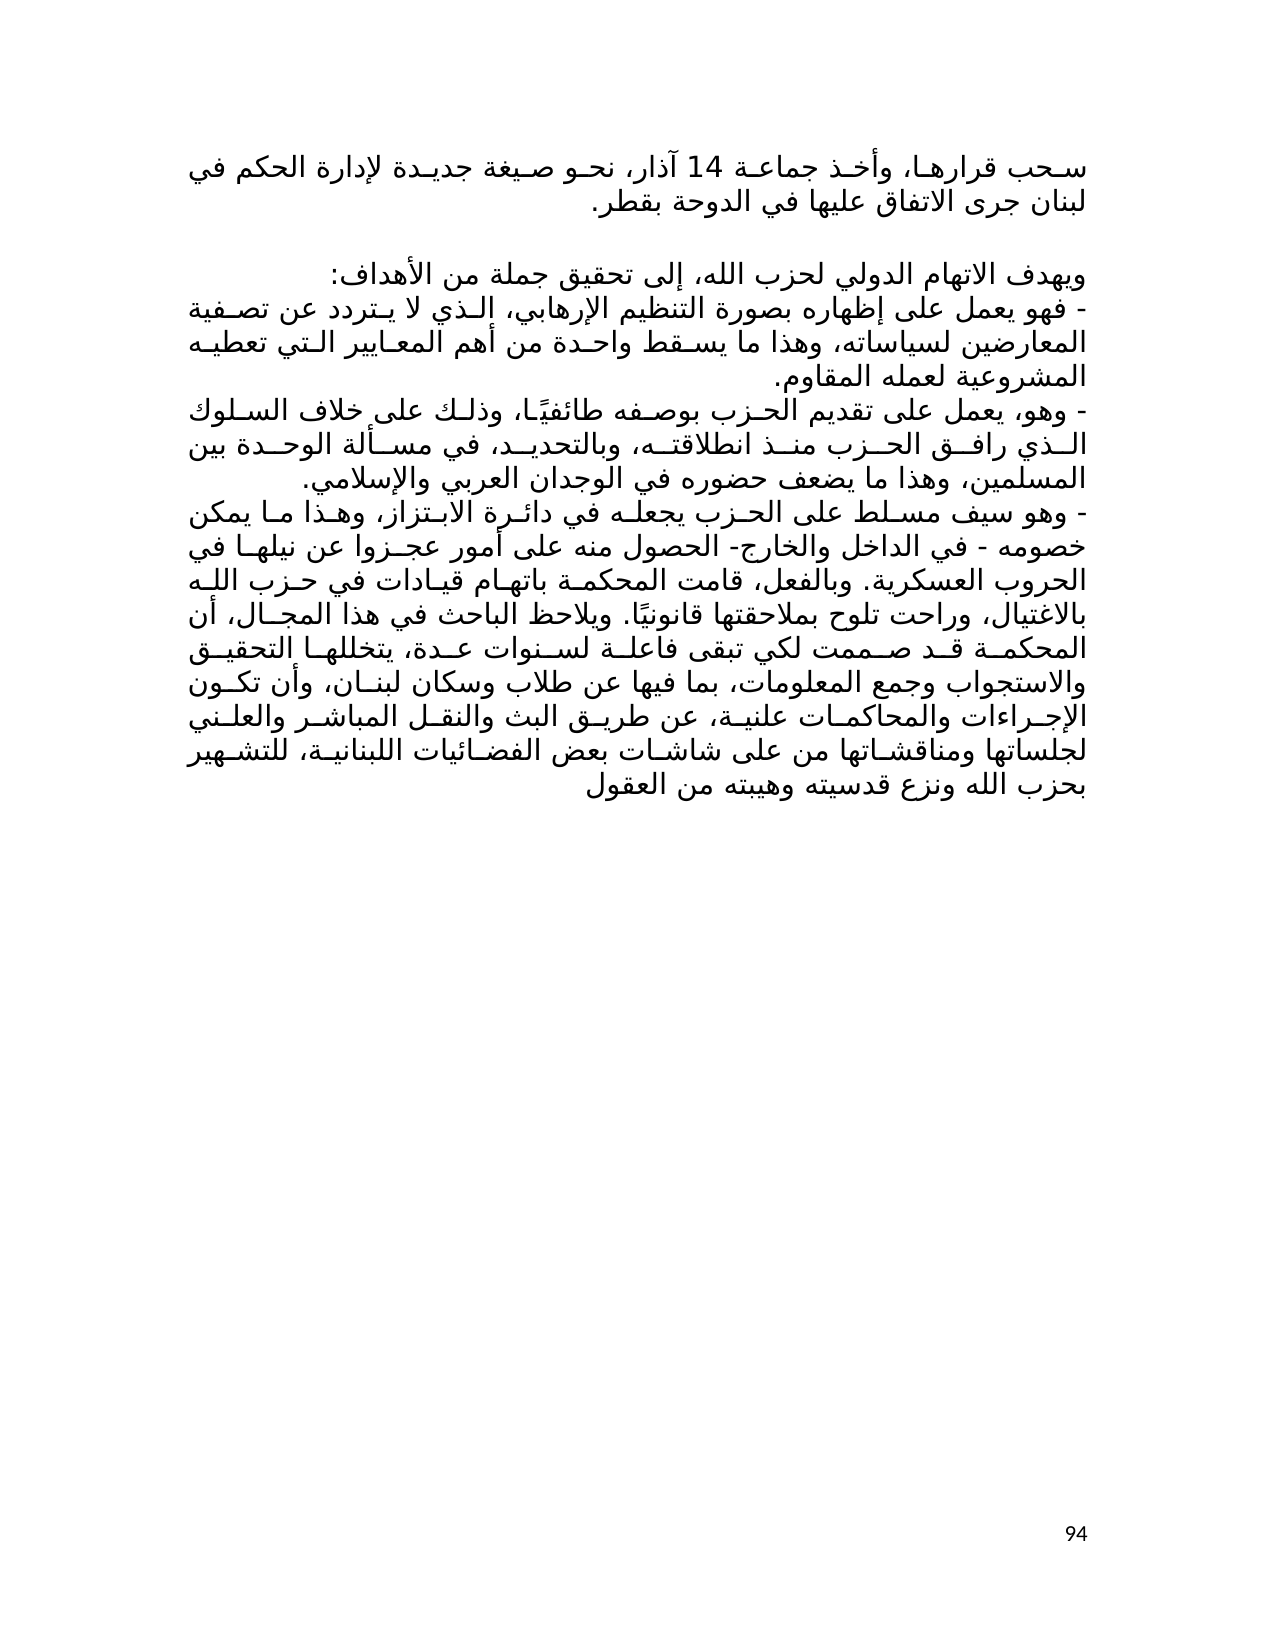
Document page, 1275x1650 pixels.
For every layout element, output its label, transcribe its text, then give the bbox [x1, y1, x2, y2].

text - وهو، يعمل على تقديم الحزب بوصفه طائفيًا، وذلك على خلاف السلوك الذي رافق الحزب منذ انطلاقته، وبالتحديد، في مسألة الوحدة بين المسلمين، وهذا ما يضعف حضوره في الوجدان العربي والإسلامي. [187, 393, 1087, 495]
text سحب قرارها، وأخذ جماعة 14 آذار، نحو صيغة جديدة لإدارة الحكم في لبنان جرى الاتفاق عليها في الدوحة بقطر. [187, 150, 1087, 218]
text - وهو سيف مسلط على الحزب يجعله في دائرة الابتزاز، وهذا ما يمكن خصومه - في الداخل والخارج- الحصول منه على أمور عجزوا عن نيلها في الحروب العسكرية. وبالفعل، قامت المحكمة باتهام قيادات في حزب الله بالاغتيال، وراحت تلوح بملاحقتها قانونيًا. ويلاحظ الباحث في هذا المجال، أن المحكمة قد صممت لكي تبقى فاعلة لسنوات عدة، يتخللها التحقيق والاستجواب وجمع المعلومات، بما فيها عن طلاب وسكان لبنان، وأن تكون الإجراءات والمحاكمات علنية، عن طريق البث والنقل المباشر والعلني لجلساتها ومناقشاتها من على شاشات بعض الفضائيات اللبنانية، للتشهير بحزب الله ونزع قدسيته وهيبته من العقول [187, 495, 1087, 801]
text ويهدف الاتهام الدولي لحزب الله، إلى تحقيق جملة من الأهداف: [187, 258, 1087, 292]
text - فهو يعمل على إظهاره بصورة التنظيم الإرهابي، الذي لا يتردد عن تصفية المعارضين لسياساته، وهذا ما يسقط واحدة من أهم المعايير التي تعطيه المشروعية لعمله المقاوم. [187, 292, 1087, 393]
